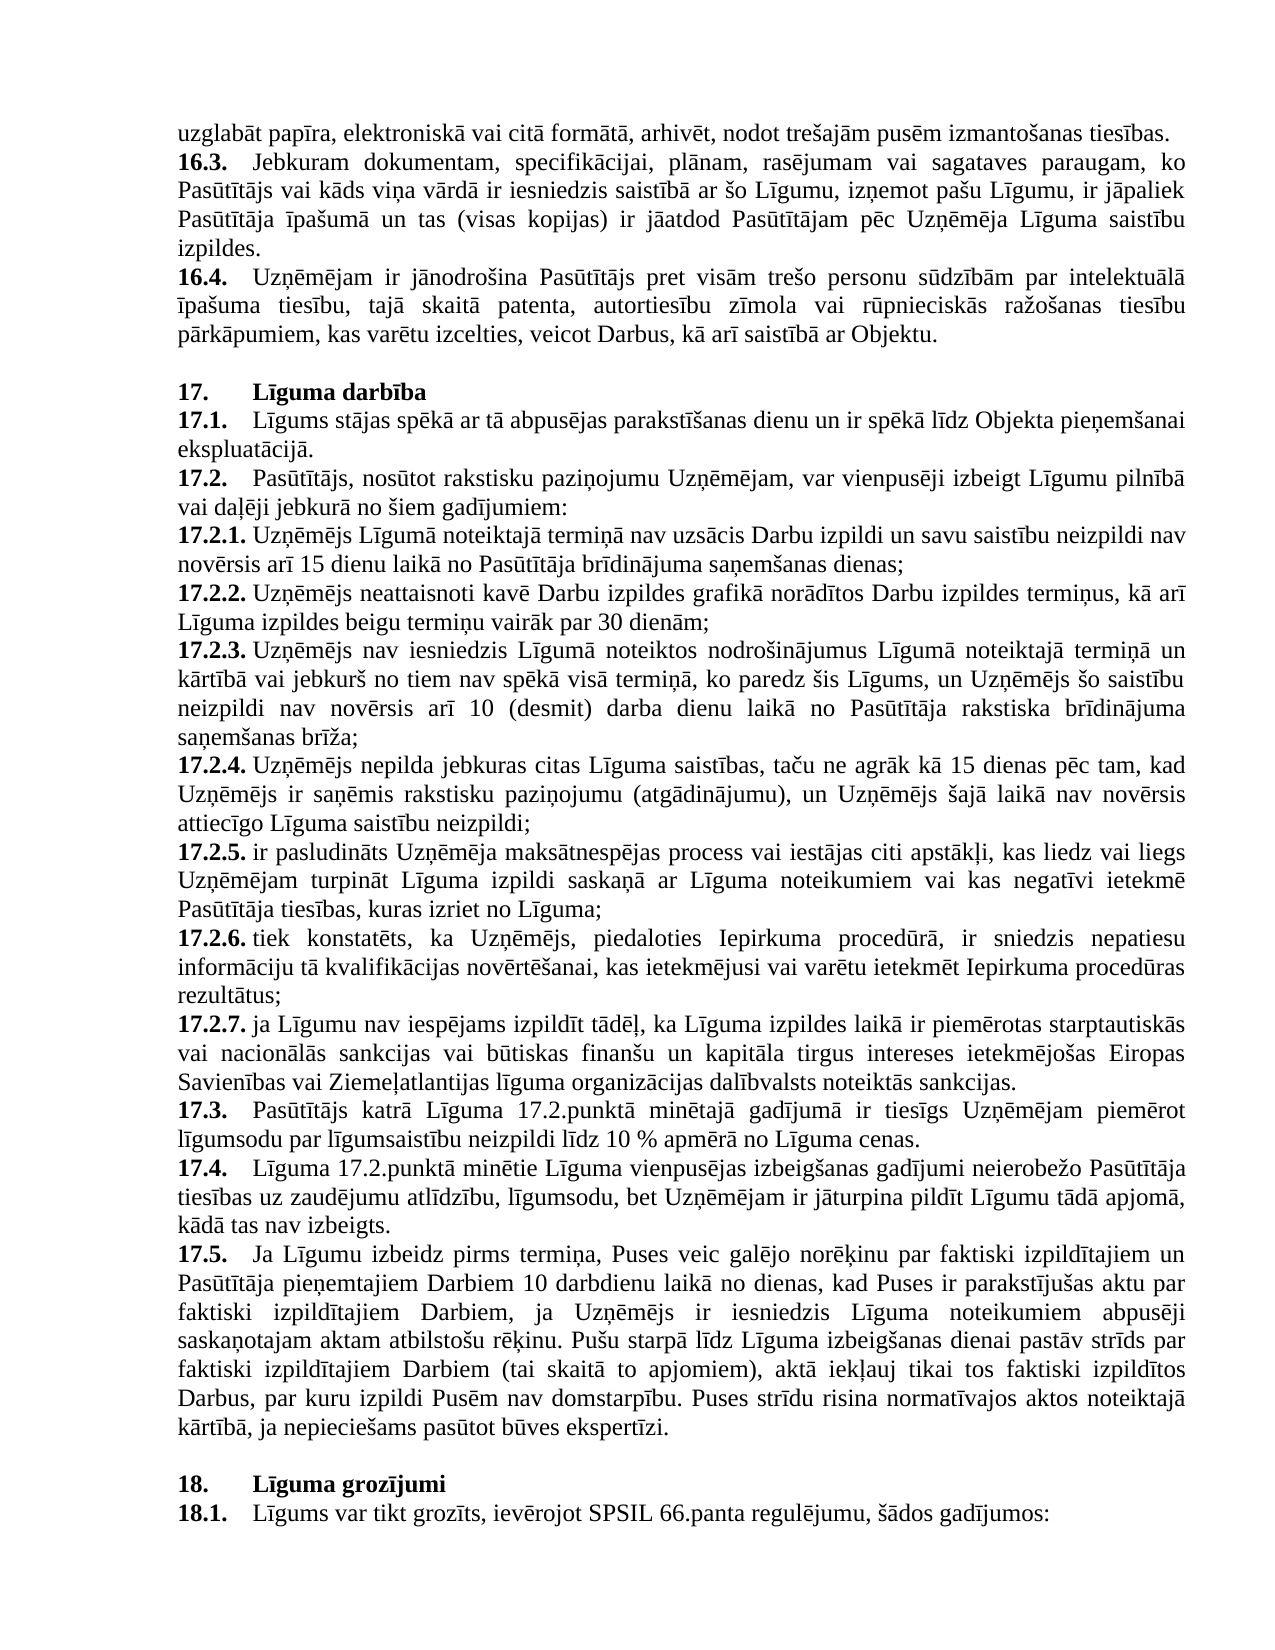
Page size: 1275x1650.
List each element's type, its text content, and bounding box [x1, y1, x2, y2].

text 17.2.4. Uzņēmējs nepilda jebkuras citas Līguma saistības, taču ne agrāk kā 15 dienas pēc tam, kad Uzņēmējs ir saņēmis rakstisku paziņojumu (atgādinājumu), un Uzņēmējs šajā laikā nav novērsis attiecīgo Līguma saistību neizpildi; [177, 751, 1186, 837]
text 17.1. Līgums stājas spēkā ar tā abpusējas parakstīšanas dienu un ir spēkā līdz Objekta pieņemšanai ekspluatācijā. [177, 406, 1186, 463]
text 17.2.6. tiek konstatēts, ka Uzņēmējs, piedaloties Iepirkuma procedūrā, ir sniedzis nepatiesu informāciju tā kvalifikācijas novērtēšanai, kas ietekmējusi vai varētu ietekmēt Iepirkuma procedūras rezultātus; [177, 923, 1186, 1009]
text 17.2.2. Uzņēmējs neattaisnoti kavē Darbu izpildes grafikā norādītos Darbu izpildes termiņus, kā arī Līguma izpildes beigu termiņu vairāk par 30 dienām; [177, 578, 1186, 636]
text 16.3. Jebkuram dokumentam, specifikācijai, plānam, rasējumam vai sagataves paraugam, ko Pasūtītājs vai kāds viņa vārdā ir iesniedzis saistībā ar šo Līgumu, izņemot pašu Līgumu, ir jāpaliek Pasūtītāja īpašumā un tas (visas kopijas) ir jāatdod Pasūtītājam pēc Uzņēmēja Līguma saistību izpildes. [177, 147, 1186, 262]
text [177, 118, 1186, 147]
text 18.1. Līgums var tikt grozīts, ievērojot SPSIL 66.panta regulējumu, šādos gadījumos: [177, 1498, 1186, 1527]
text 16.4. Uzņēmējam ir jānodrošina Pasūtītājs pret visām trešo personu sūdzībām par intelektuālā īpašuma tiesību, tajā skaitā patenta, autortiesību zīmola vai rūpnieciskās ražošanas tiesību pārkāpumiem, kas varētu izcelties, veicot Darbus, kā arī saistībā ar Objektu. [177, 262, 1186, 348]
text 17.2.5. ir pasludināts Uzņēmēja maksātnespējas process vai iestājas citi apstākļi, kas liedz vai liegs Uzņēmējam turpināt Līguma izpildi saskaņā ar Līguma noteikumiem vai kas negatīvi ietekmē Pasūtītāja tiesības, kuras izriet no Līguma; [177, 837, 1186, 923]
text 17.2.1. Uzņēmējs Līgumā noteiktajā termiņā nav uzsācis Darbu izpildi un savu saistību neizpildi nav novērsis arī 15 dienu laikā no Pasūtītāja brīdinājuma saņemšanas dienas; [177, 521, 1186, 578]
text 18. Līguma grozījumi [177, 1469, 1186, 1498]
text 17.2. Pasūtītājs, nosūtot rakstisku paziņojumu Uzņēmējam, var vienpusēji izbeigt Līgumu pilnībā vai daļēji jebkurā no šiem gadījumiem: [177, 463, 1186, 521]
text 17.2.3. Uzņēmējs nav iesniedzis Līgumā noteiktos nodrošinājumus Līgumā noteiktajā termiņā un kārtībā vai jebkurš no tiem nav spēkā visā termiņā, ko paredz šis Līgums, un Uzņēmējs šo saistību neizpildi nav novērsis arī 10 (desmit) darba dienu laikā no Pasūtītāja rakstiska brīdinājuma saņemšanas brīža; [177, 636, 1186, 751]
text 17.5. Ja Līgumu izbeidz pirms termiņa, Puses veic galējo norēķinu par faktiski izpildītajiem un Pasūtītāja pieņemtajiem Darbiem 10 darbdienu laikā no dienas, kad Puses ir parakstījušas aktu par faktiski izpildītajiem Darbiem, ja Uzņēmējs ir iesniedzis Līguma noteikumiem abpusēji saskaņotajam aktam atbilstošu rēķinu. Pušu starpā līdz Līguma izbeigšanas dienai pastāv strīds par faktiski izpildītajiem Darbiem (tai skaitā to apjomiem), aktā iekļauj tikai tos faktiski izpildītos Darbus, par kuru izpildi Pusēm nav domstarpību. Puses strīdu risina normatīvajos aktos noteiktajā kārtībā, ja nepieciešams pasūtot būves ekspertīzi. [177, 1239, 1186, 1441]
text 17.4. Līguma 17.2.punktā minētie Līguma vienpusējas izbeigšanas gadījumi neierobežo Pasūtītāja tiesības uz zaudējumu atlīdzību, līgumsodu, bet Uzņēmējam ir jāturpina pildīt Līgumu tādā apjomā, kādā tas nav izbeigts. [177, 1153, 1186, 1239]
text 17.3. Pasūtītājs katrā Līguma 17.2.punktā minētajā gadījumā ir tiesīgs Uzņēmējam piemērot līgumsodu par līgumsaistību neizpildi līdz 10 % apmērā no Līguma cenas. [177, 1096, 1186, 1153]
text 17. Līguma darbība [177, 377, 1186, 406]
text 17.2.7. ja Līgumu nav iespējams izpildīt tādēļ, ka Līguma izpildes laikā ir piemērotas starptautiskās vai nacionālās sankcijas vai būtiskas finanšu un kapitāla tirgus intereses ietekmējošas Eiropas Savienības vai Ziemeļatlantijas līguma organizācijas dalībvalsts noteiktās sankcijas. [177, 1009, 1186, 1096]
